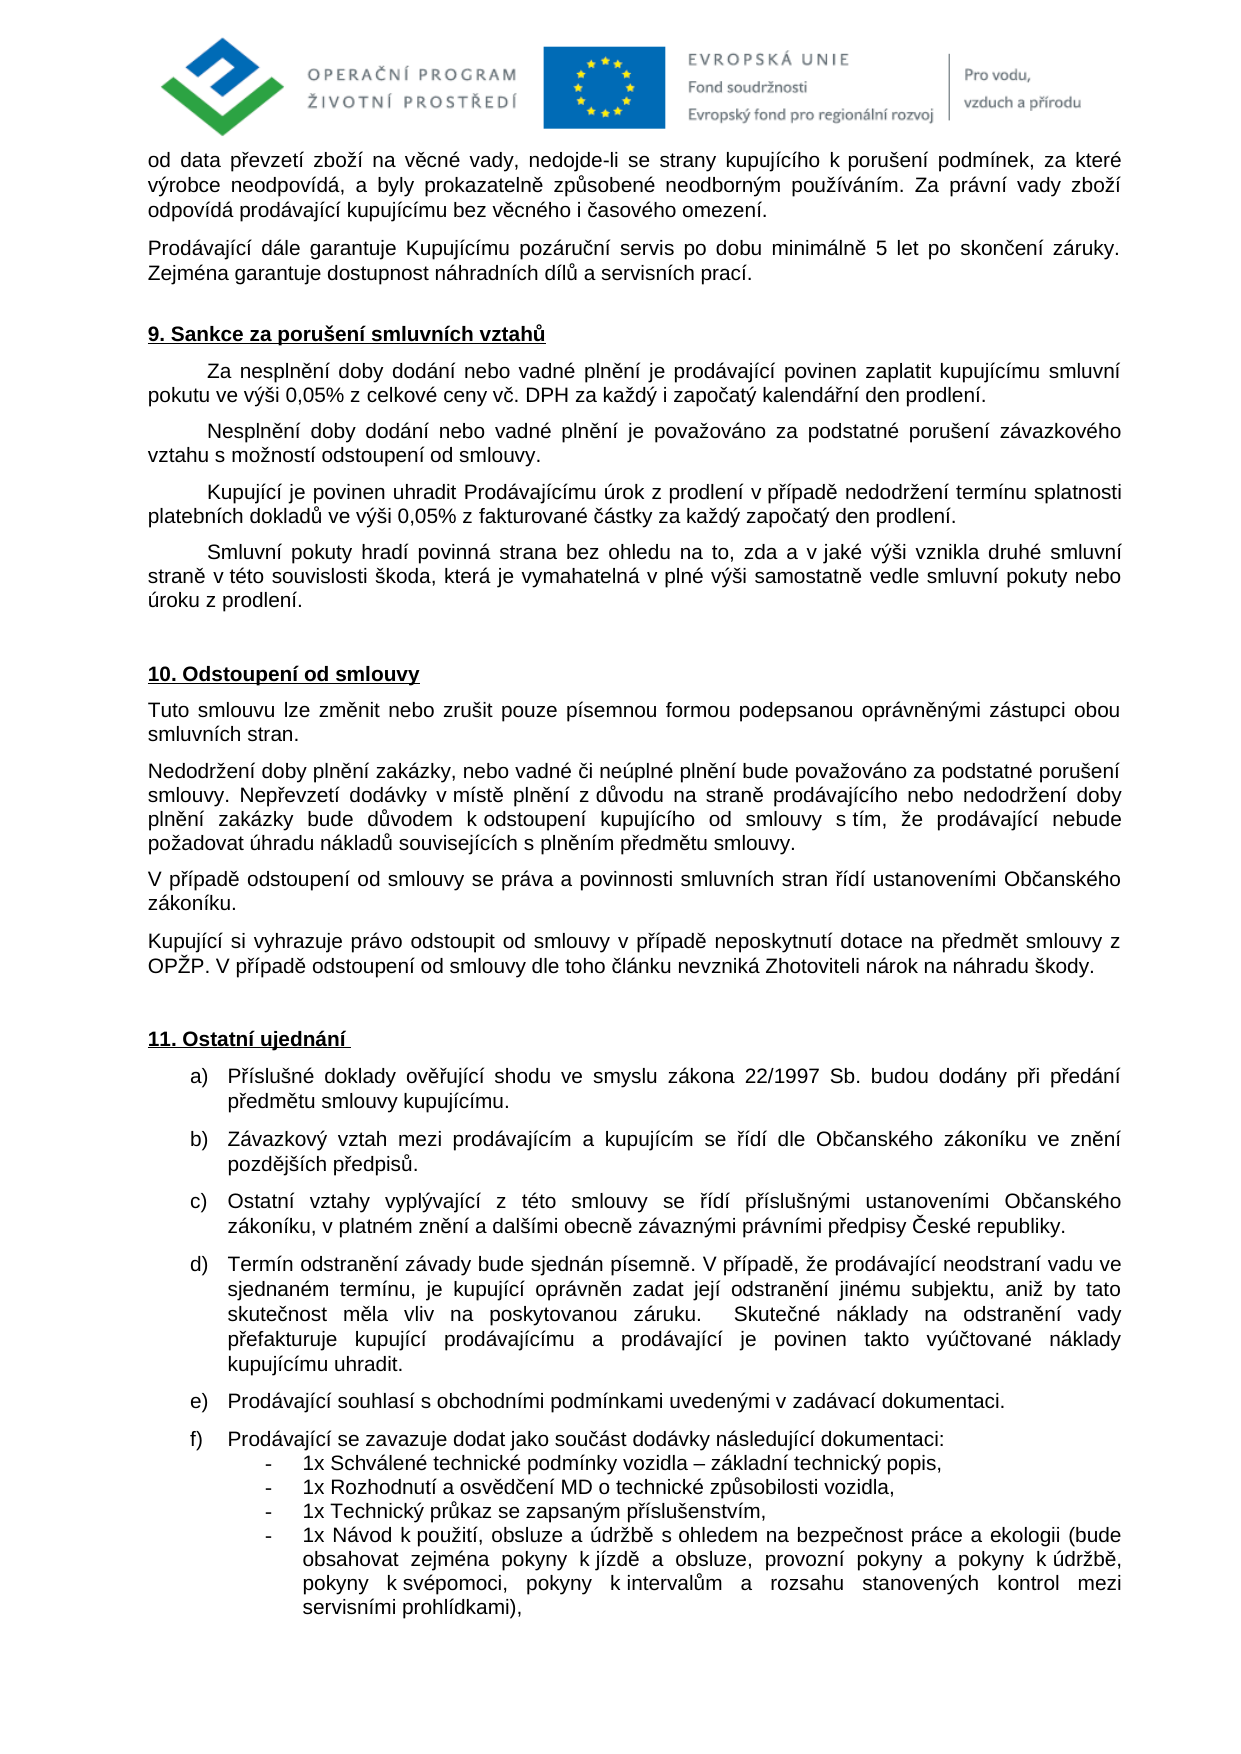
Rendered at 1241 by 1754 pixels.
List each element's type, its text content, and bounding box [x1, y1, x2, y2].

list Prodávající se zavazuje dodat jako součást dodávky následující dokumentaci: [190, 1425, 1122, 1450]
text 11. Ostatní ujednání [148, 1026, 1122, 1050]
text Nesplnění doby dodání nebo vadné plnění je považováno za podstatné porušení závazkového vztahu s možností odstoupení od smlouvy. [148, 419, 1122, 467]
list Příslušné doklady ověřující shodu ve smyslu zákona 22/1997 Sb. budou dodány při předání předmětu smlouvy kupujícímu. [190, 1063, 1122, 1113]
text Kupující je povinen uhradit Prodávajícímu úrok z prodlení v případě nedodržení termínu splatnosti platebních dokladů ve výši 0,05% z fakturované částky za každý započatý den prodlení. [148, 479, 1122, 527]
text Tuto smlouvu lze změnit nebo zrušit pouze písemnou formou podepsanou oprávněnými zástupci obou smluvních stran. [148, 698, 1122, 746]
list 1x Návod k použití, obsluze a údržbě s ohledem na bezpečnost práce a ekologii (bude obsahovat zejména pokyny k jízdě a obsluze, provozní pokyny a pokyny k údržbě, pokyny k svépomoci, pokyny k intervalům a rozsahu stanovených kontrol mezi servisními prohlídkami), [265, 1523, 1122, 1619]
list Závazkový vztah mezi prodávajícím a kupujícím se řídí dle Občanského zákoníku ve znění pozdějších předpisů. [190, 1125, 1122, 1175]
text Kupující si vyhrazuje právo odstoupit od smlouvy v případě neposkytnutí dotace na předmět smlouvy z OPŽP. V případě odstoupení od smlouvy dle toho článku nevzniká Zhotoviteli nárok na náhradu škody. [148, 927, 1122, 977]
list 1x Schválené technické podmínky vozidla – základní technický popis, [265, 1450, 1122, 1474]
subtitle 10. Odstoupení od smlouvy [148, 661, 1122, 686]
text Smluvní pokuty hradí povinná strana bez ohledu na to, zda a v jaké výši vznikla druhé smluvní straně v této souvislosti škoda, která je vymahatelná v plné výši samostatně vedle smluvní pokuty nebo úroku z prodlení. [148, 540, 1122, 612]
list Prodávající souhlasí s obchodními podmínkami uvedenými v zadávací dokumentaci. [190, 1388, 1122, 1413]
subtitle 9. Sankce za porušení smluvních vztahů [148, 321, 1122, 346]
text od data převzetí zboží na věcné vady, nedojde-li se strany kupujícího k porušení podmínek, za které výrobce neodpovídá, a byly prokazatelně způsobené neodborným používáním. Za právní vady zboží odpovídá prodávající kupujícímu bez věcného i časového omezení. [148, 147, 1122, 222]
list Ostatní vztahy vyplývající z této smlouvy se řídí příslušnými ustanoveními Občanského zákoníku, v platném znění a dalšími obecně závaznými právními předpisy České republiky. [190, 1188, 1122, 1238]
list 1x Rozhodnutí a osvědčení MD o technické způsobilosti vozidla, [265, 1474, 1122, 1499]
text Nedodržení doby plnění zakázky, nebo vadné či neúplné plnění bude považováno za podstatné porušení smlouvy. Nepřevzetí dodávky v místě plnění z důvodu na straně prodávajícího nebo nedodržení doby plnění zakázky bude důvodem k odstoupení kupujícího od smlouvy s tím, že prodávající nebude požadovat úhradu nákladů souvisejících s plněním předmětu smlouvy. [148, 759, 1122, 854]
text V případě odstoupení od smlouvy se práva a povinnosti smluvních stran řídí ustanoveními Občanského zákoníku. [148, 867, 1122, 915]
list 1x Technický průkaz se zapsaným příslušenstvím, [265, 1499, 1122, 1523]
list Termín odstranění závady bude sjednán písemně. V případě, že prodávající neodstraní vadu ve sjednaném termínu, je kupující oprávněn zadat její odstranění jinému subjektu, aniž by tato skutečnost měla vliv na poskytovanou záruku. Skutečné náklady na odstranění vady přefakturuje kupující prodávajícímu a prodávající je povinen takto vyúčtované náklady kupujícímu uhradit. [190, 1250, 1122, 1375]
text Za nesplnění doby dodání nebo vadné plnění je prodávající povinen zaplatit kupujícímu smluvní pokutu ve výši 0,05% z celkové ceny vč. DPH za každý i započatý kalendářní den prodlení. [148, 359, 1122, 407]
text Prodávající dále garantuje Kupujícímu pozáruční servis po dobu minimálně 5 let po skončení záruky. Zejména garantuje dostupnost náhradních dílů a servisních prací. [148, 235, 1122, 285]
